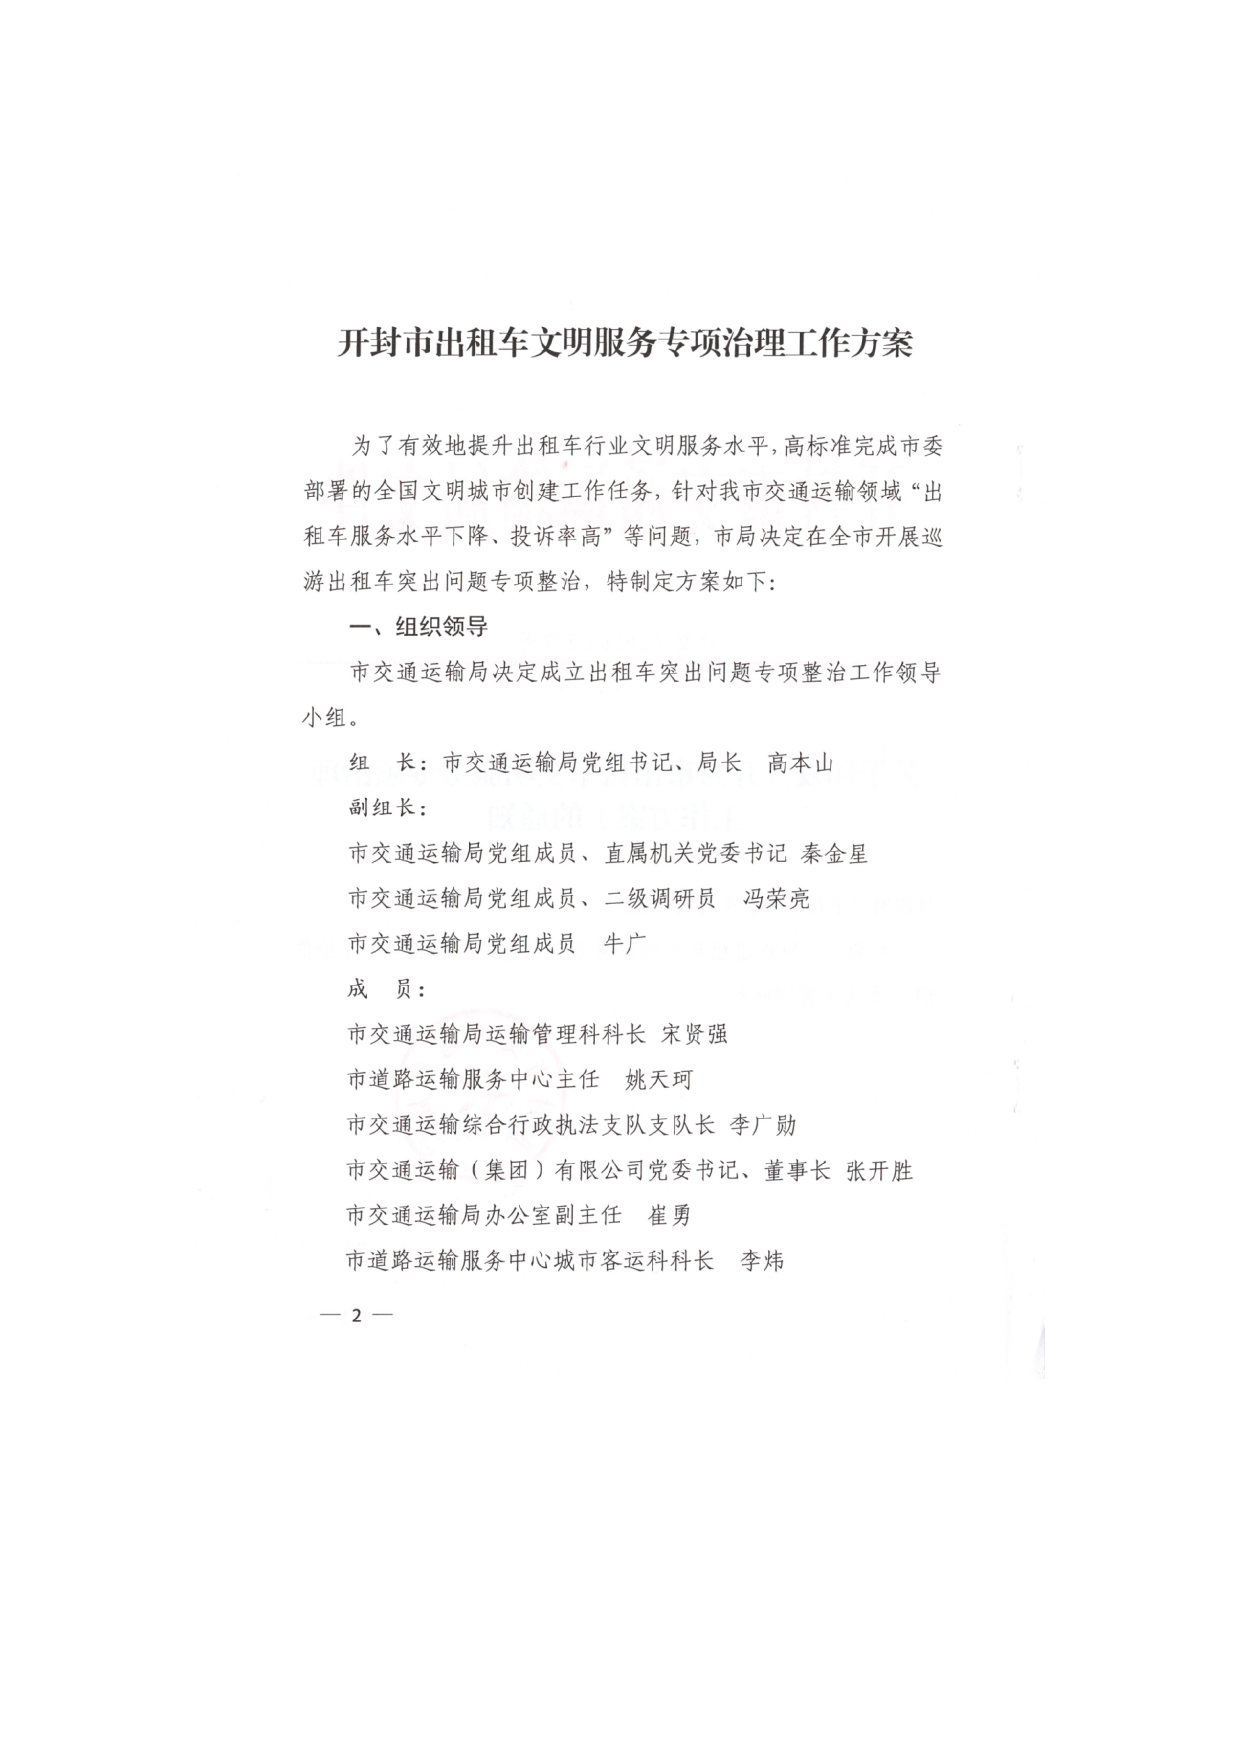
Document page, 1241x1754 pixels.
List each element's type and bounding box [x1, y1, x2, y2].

picture [187, 162, 1052, 1386]
